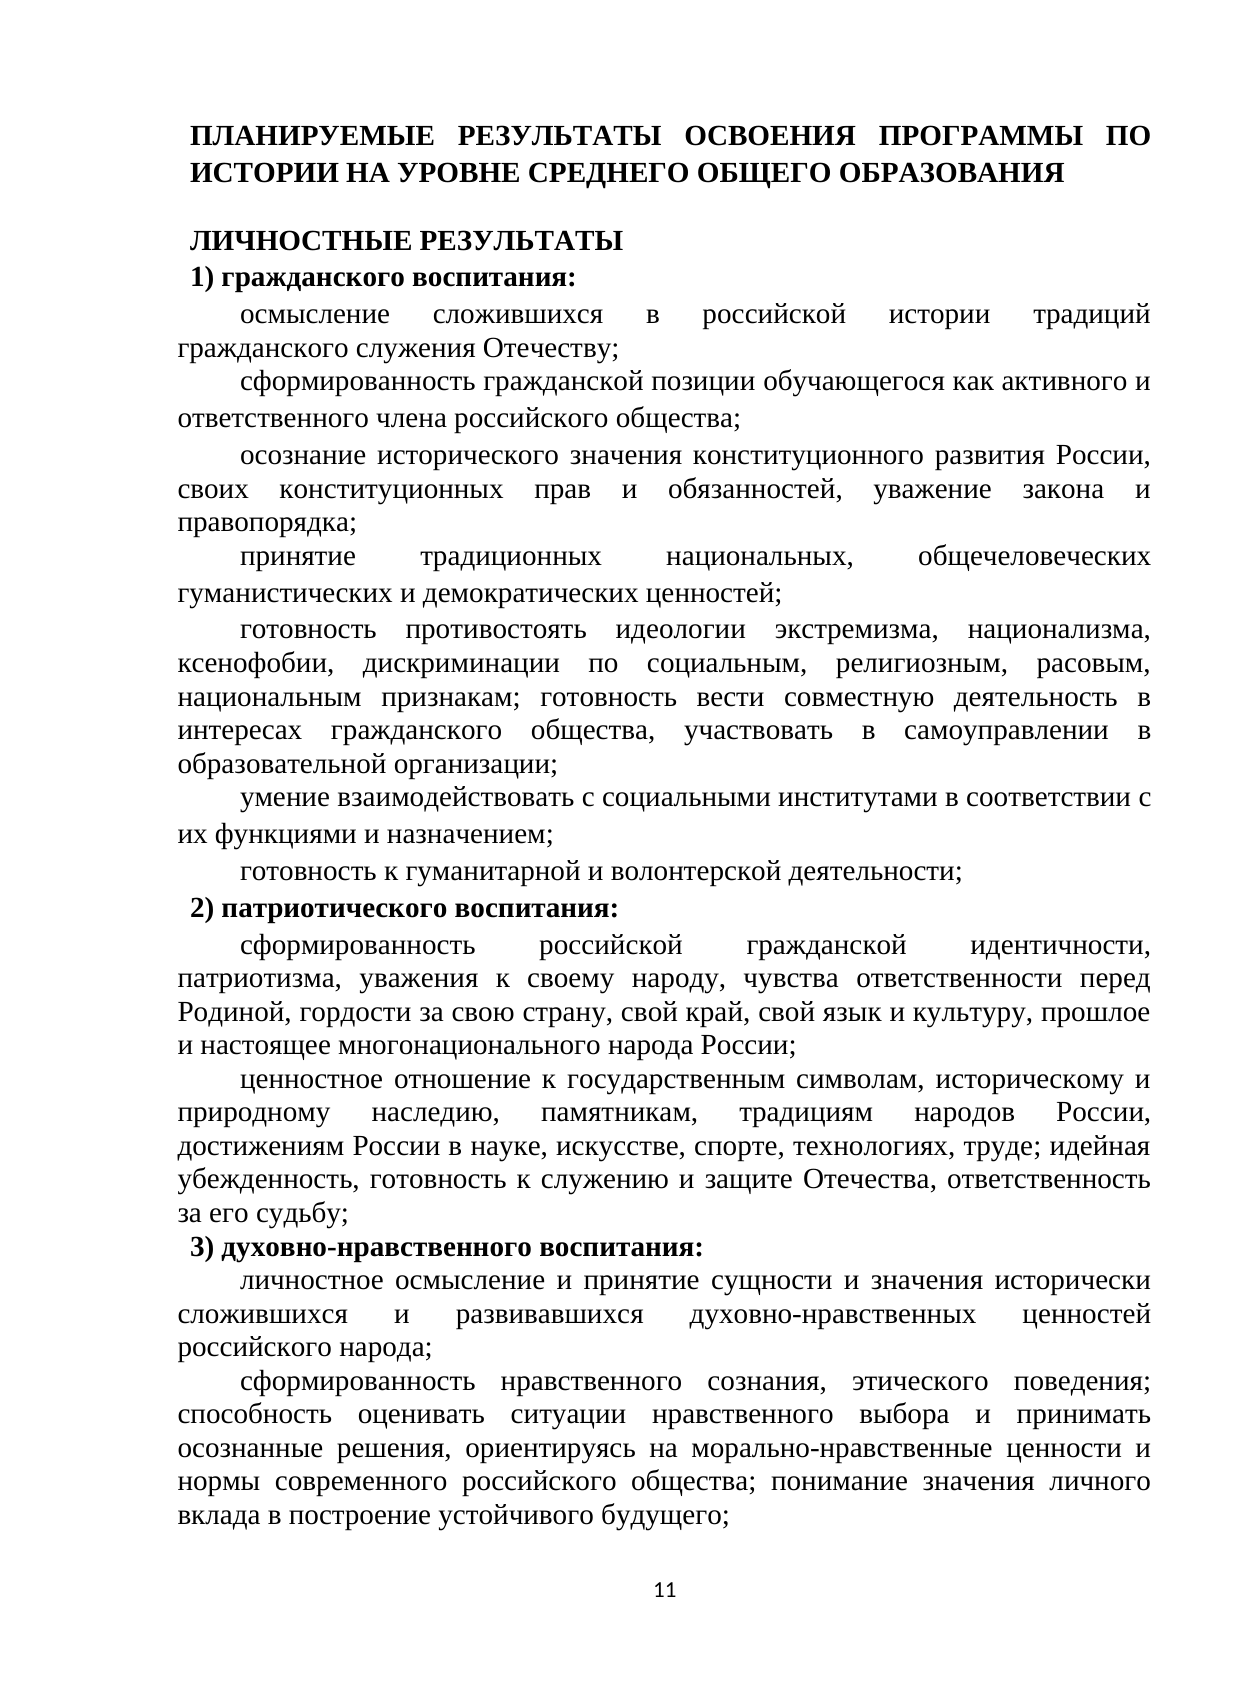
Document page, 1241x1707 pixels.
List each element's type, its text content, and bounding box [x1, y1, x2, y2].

text готовность к гуманитарной и волонтерской деятельности; [177, 853, 1152, 887]
text 3) духовно-нравственного воспитания: [190, 1229, 1152, 1262]
text 1) гражданского воспитания: [190, 259, 1152, 293]
text принятие традиционных национальных, общечеловеческих гуманистических и демократических ценностей; [177, 538, 1152, 608]
text ЛИЧНОСТНЫЕ РЕЗУЛЬТАТЫ [190, 223, 1152, 256]
text личностное осмысление и принятие сущности и значения исторически сложившихся и развивавшихся духовно-нравственных ценностей российского народа; [177, 1262, 1152, 1363]
text осознание исторического значения конституционного развития России, своих конституционных прав и обязанностей, уважение закона и правопорядка; [177, 437, 1152, 538]
text ценностное отношение к государственным символам, историческому и природному наследию, памятникам, традициям народов России, достижениям России в науке, искусстве, спорте, технологиях, труде; идейная убежденность, готовность к служению и защите Отечества, ответственность за его судьбу; [177, 1061, 1152, 1229]
text сформированность гражданской позиции обучающегося как активного и ответственного члена российского общества; [177, 363, 1152, 434]
text сформированность нравственного сознания, этического поведения; способность оценивать ситуации нравственного выбора и принимать осознанные решения, ориентируясь на морально-нравственные ценности и нормы современного российского общества; понимание значения личного вклада в построение устойчивого будущего; [177, 1363, 1152, 1531]
text сформированность российской гражданской идентичности, патриотизма, уважения к своему народу, чувства ответственности перед Родиной, гордости за свою страну, свой край, свой язык и культуру, прошлое и настоящее многонационального народа России; [177, 927, 1152, 1061]
text 2) патриотического воспитания: [190, 890, 1152, 923]
text умение взаимодействовать с социальными институтами в соответствии с их функциями и назначением; [177, 779, 1152, 850]
text осмысление сложившихся в российской истории традиций гражданского служения Отечеству; [177, 296, 1152, 363]
text готовность противостоять идеологии экстремизма, национализма, ксенофобии, дискриминации по социальным, религиозным, расовым, национальным признакам; готовность вести совместную деятельность в интересах гражданского общества, участвовать в самоуправлении в образовательной организации; [177, 612, 1152, 779]
text ПЛАНИРУЕМЫЕ РЕЗУЛЬТАТЫ ОСВОЕНИЯ ПРОГРАММЫ ПО ИСТОРИИ НА УРОВНЕ СРЕДНЕГО ОБЩЕГО ОБРАЗОВАНИЯ [190, 118, 1152, 188]
